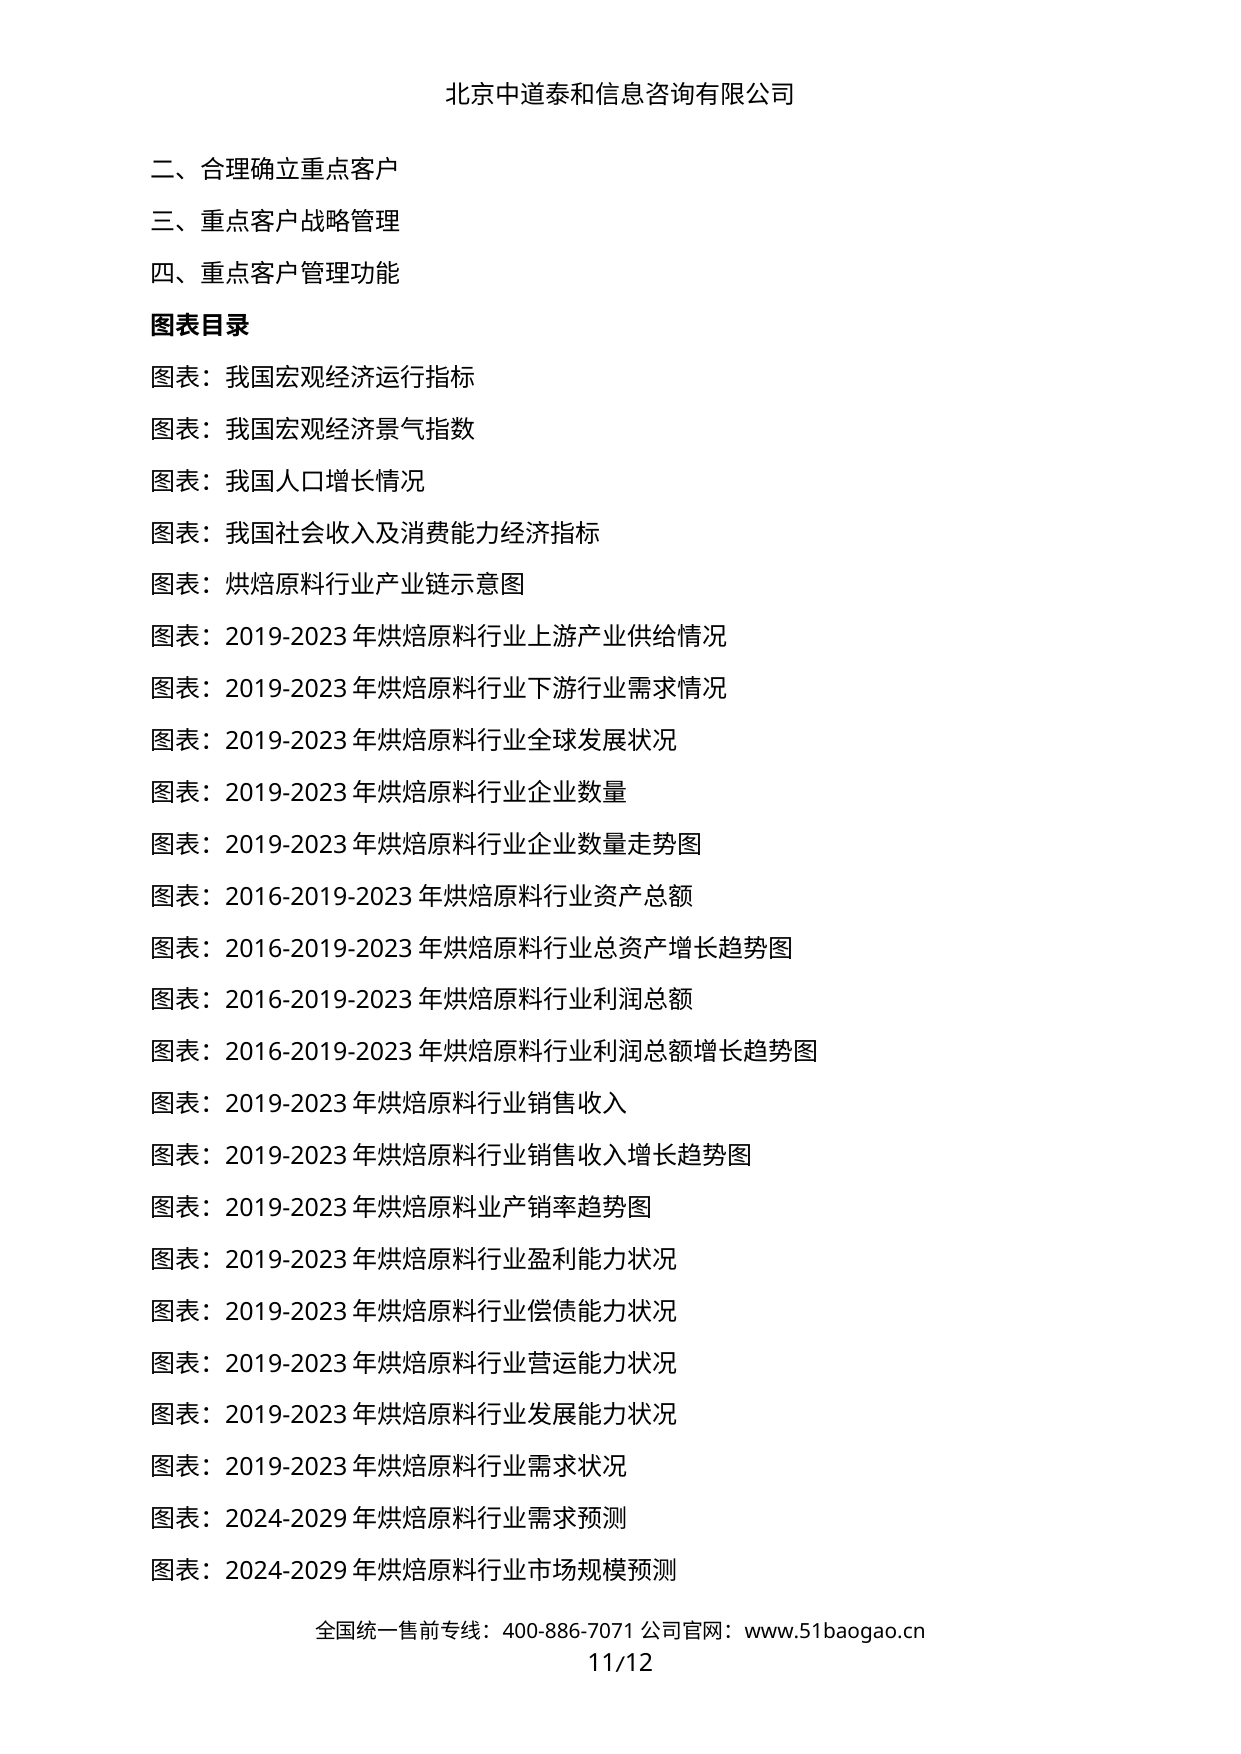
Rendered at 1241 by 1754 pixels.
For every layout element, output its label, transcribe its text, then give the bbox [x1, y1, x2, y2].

text 图表：2019-2023年烘焙原料行业销售收入增长趋势图 [150, 1136, 1090, 1172]
text 图表：烘焙原料行业产业链示意图 [150, 565, 1090, 601]
text 图表：2019-2023年烘焙原料行业全球发展状况 [150, 721, 1090, 757]
text 图表：2019-2023年烘焙原料行业需求状况 [150, 1447, 1090, 1483]
text 图表：2019-2023年烘焙原料行业下游行业需求情况 [150, 669, 1090, 705]
text 图表：2019-2023年烘焙原料行业上游产业供给情况 [150, 617, 1090, 653]
text 图表：2019-2023年烘焙原料行业盈利能力状况 [150, 1239, 1090, 1276]
text 图表：2019-2023年烘焙原料行业企业数量 [150, 772, 1090, 809]
text 图表：2019-2023年烘焙原料行业营运能力状况 [150, 1343, 1090, 1379]
text 图表：2016-2019-2023年烘焙原料行业资产总额 [150, 876, 1090, 912]
text 四、重点客户管理功能 [150, 254, 1090, 290]
text 图表：2024-2029年烘焙原料行业需求预测 [150, 1499, 1090, 1535]
text 三、重点客户战略管理 [150, 202, 1090, 238]
text 图表：2019-2023年烘焙原料行业偿债能力状况 [150, 1291, 1090, 1327]
text 图表：2024-2029年烘焙原料行业市场规模预测 [150, 1551, 1090, 1587]
text 图表：我国宏观经济景气指数 [150, 409, 1090, 446]
text 图表目录 [150, 306, 1090, 342]
text 图表：2016-2019-2023年烘焙原料行业利润总额 [150, 980, 1090, 1016]
text 图表：2016-2019-2023年烘焙原料行业总资产增长趋势图 [150, 928, 1090, 964]
text 图表：2019-2023年烘焙原料行业发展能力状况 [150, 1395, 1090, 1431]
text 图表：我国人口增长情况 [150, 461, 1090, 497]
text 图表：2019-2023年烘焙原料行业销售收入 [150, 1084, 1090, 1120]
text 图表：我国宏观经济运行指标 [150, 357, 1090, 394]
text 图表：2016-2019-2023年烘焙原料行业利润总额增长趋势图 [150, 1032, 1090, 1068]
text 图表：2019-2023年烘焙原料行业企业数量走势图 [150, 824, 1090, 861]
text 图表：2019-2023年烘焙原料业产销率趋势图 [150, 1187, 1090, 1224]
text 图表：我国社会收入及消费能力经济指标 [150, 513, 1090, 549]
text 二、合理确立重点客户 [150, 150, 1090, 186]
